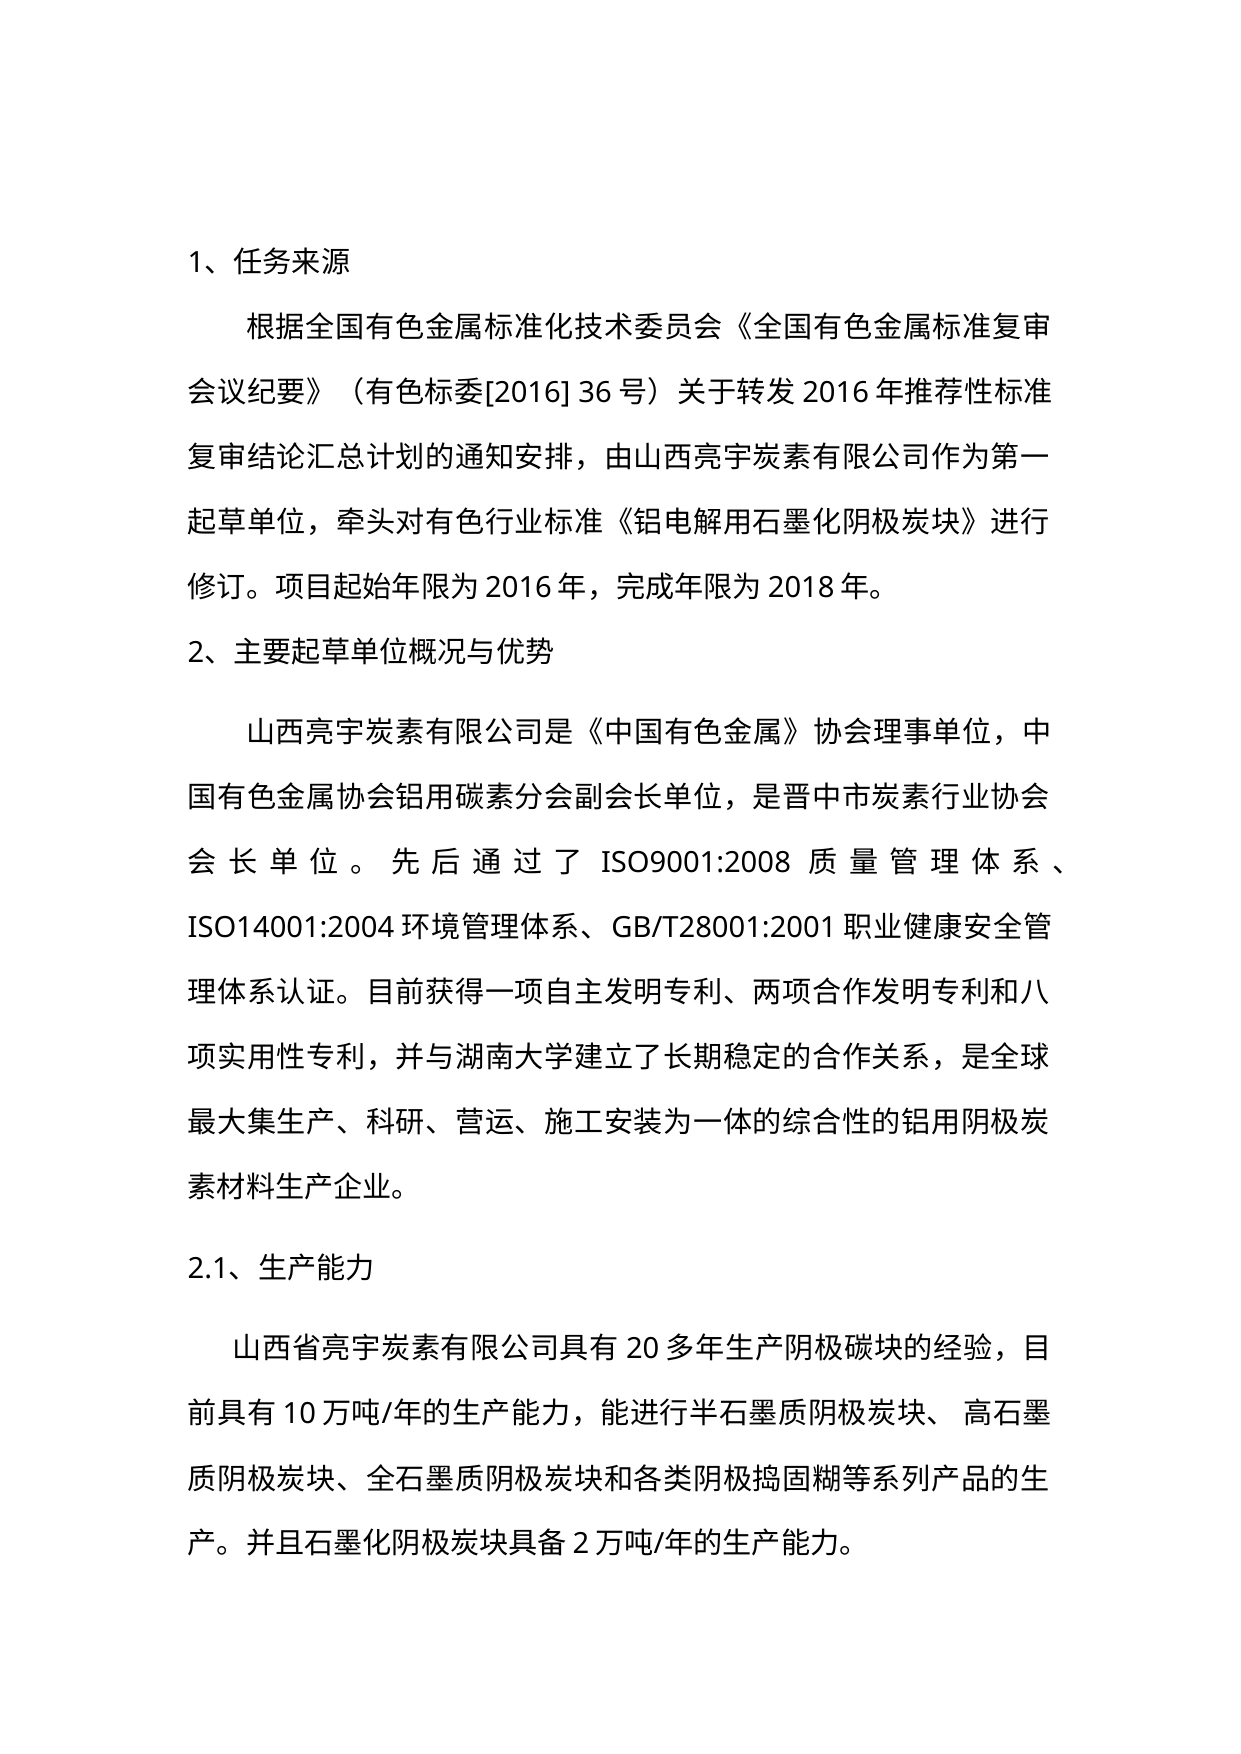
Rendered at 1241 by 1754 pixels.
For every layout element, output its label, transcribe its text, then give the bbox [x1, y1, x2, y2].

text 山西省亮宇炭素有限公司具有20多年生产阴极碳块的经验，目前具有10万吨/年的生产能力，能进行半石墨质阴极炭块、 高石墨质阴极炭块、全石墨质阴极炭块和各类阴极捣固糊等系列产品的生产。并且石墨化阴极炭块具备2万吨/年的生产能力。 [187, 1314, 1053, 1574]
text 2.1、生产能力 [187, 1233, 1053, 1298]
text 山西亮宇炭素有限公司是《中国有色金属》协会理事单位，中国有色金属协会铝用碳素分会副会长单位，是晋中市炭素行业协会会长单位。先后通过了ISO9001:2008质量管理体系、ISO14001:2004环境管理体系、GB/T28001:2001职业健康安全管理体系认证。目前获得一项自主发明专利、两项合作发明专利和八项实用性专利，并与湖南大学建立了长期稳定的合作关系，是全球最大集生产、科研、营运、施工安装为一体的综合性的铝用阴极炭素材料生产企业。 [187, 698, 1053, 1218]
text 1、任务来源 [187, 227, 1053, 292]
text 根据全国有色金属标准化技术委员会《全国有色金属标准复审会议纪要》（有色标委[2016] 36号）关于转发2016年推荐性标准复审结论汇总计划的通知安排，由山西亮宇炭素有限公司作为第一起草单位，牵头对有色行业标准《铝电解用石墨化阴极炭块》进行修订。项目起始年限为2016年，完成年限为2018年。 [187, 292, 1053, 617]
text 2、主要起草单位概况与优势 [187, 617, 1053, 682]
